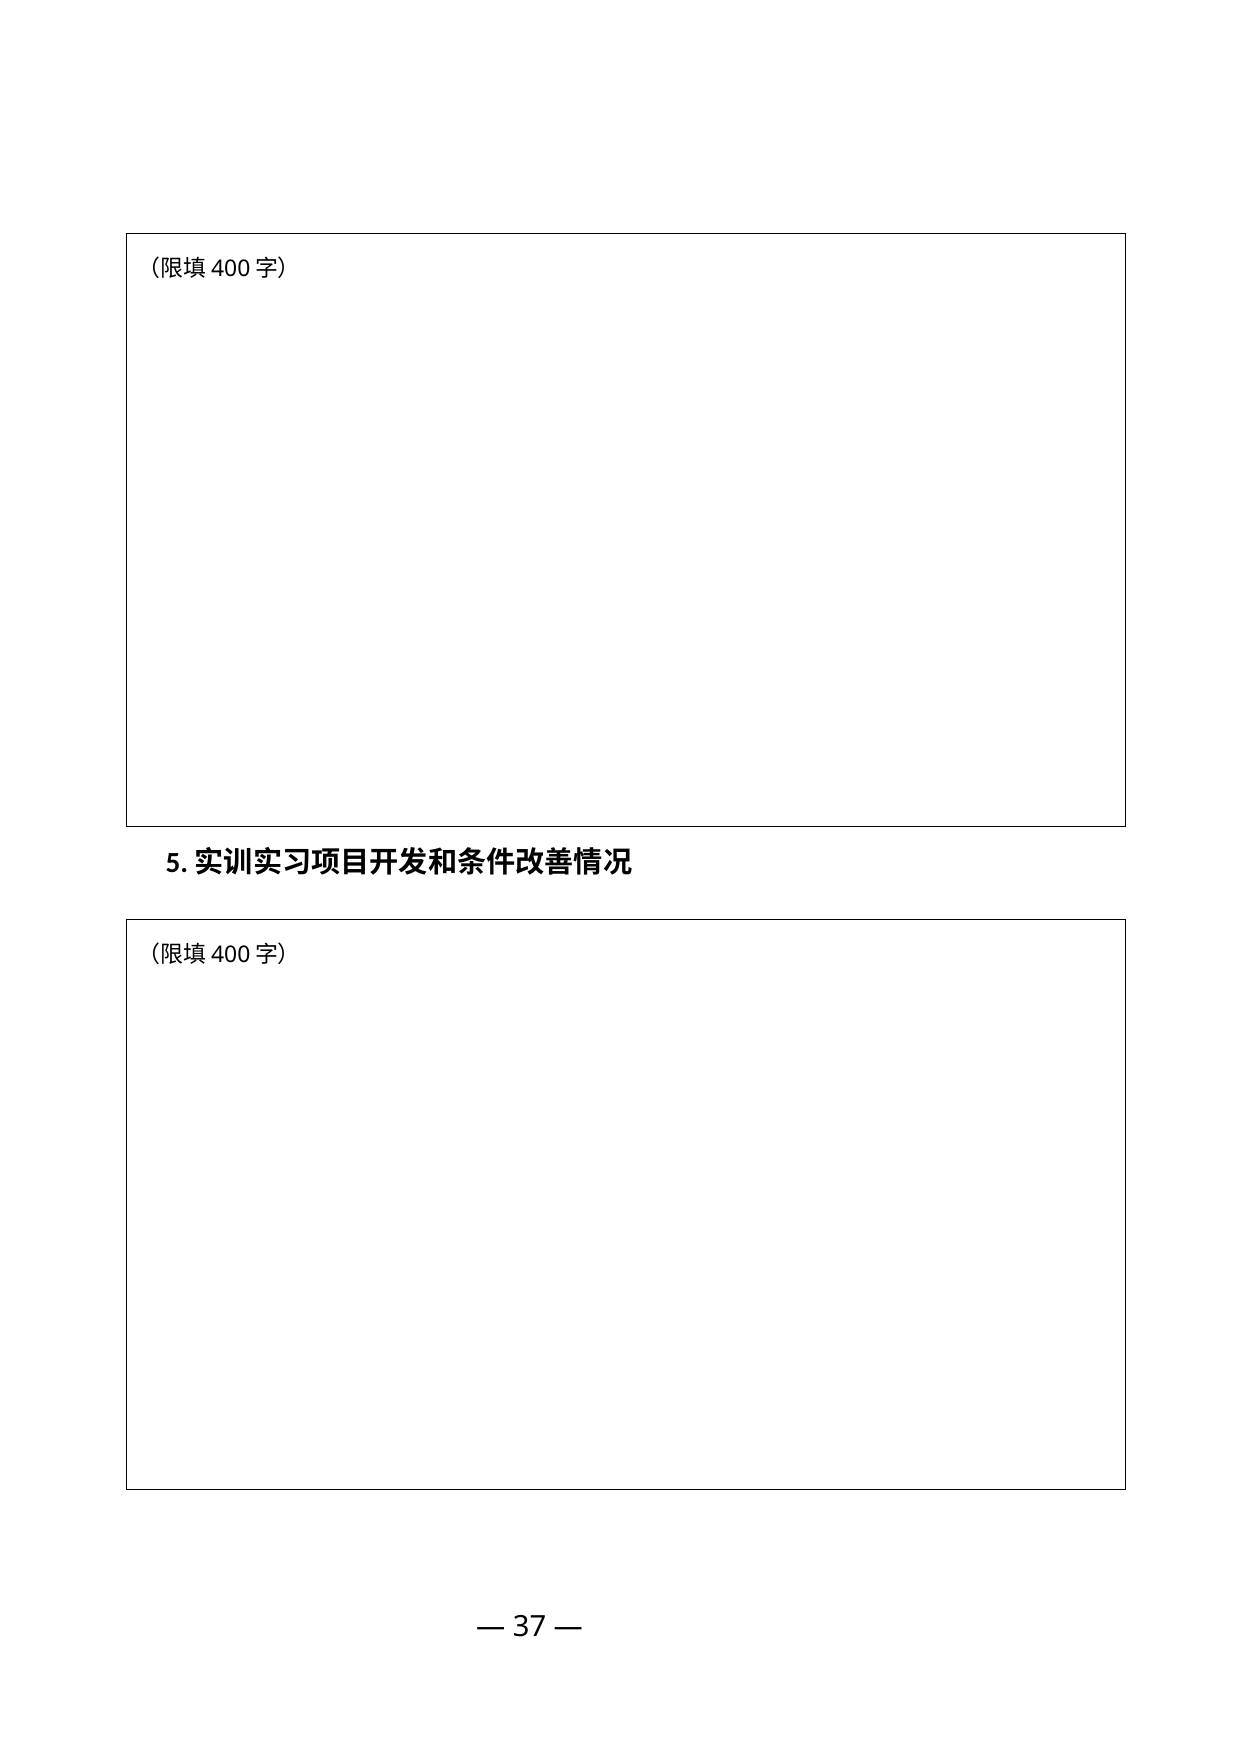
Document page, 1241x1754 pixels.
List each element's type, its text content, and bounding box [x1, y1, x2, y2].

table_header （限填400字） [127, 234, 1125, 826]
text 5. 实训实习项目开发和条件改善情况 [165, 827, 1087, 892]
table_header （限填400字） [127, 920, 1125, 1489]
